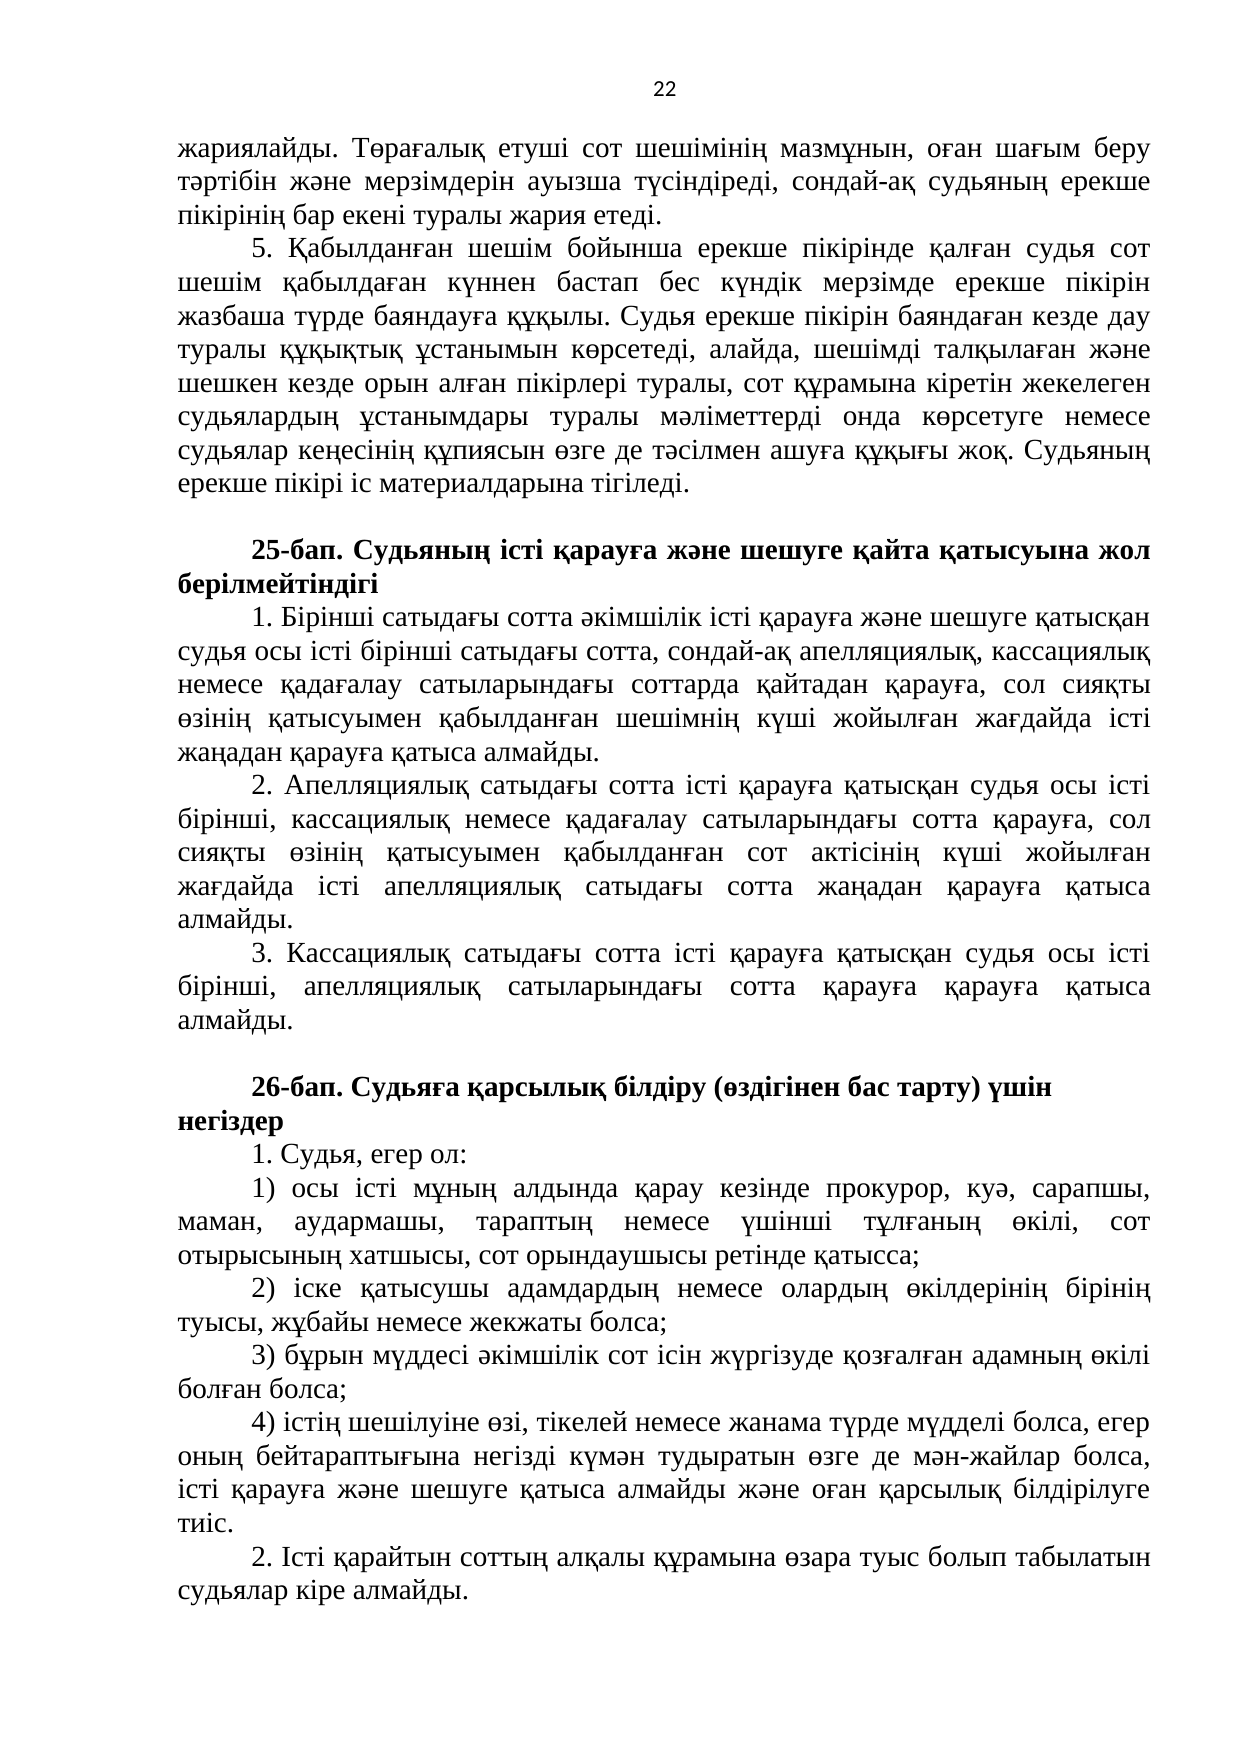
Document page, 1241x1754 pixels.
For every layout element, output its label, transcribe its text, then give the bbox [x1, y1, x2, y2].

text 1) осы істі мұның алдында қарау кезінде прокурор, куә, сарапшы, маман, аудармашы, тараптың немесе үшінші тұлғаның өкілі, сот отырысының хатшысы, сот орындаушысы ретінде қатысса; [177, 1170, 1152, 1270]
text 2. Апелляциялық сатыдағы сотта істі қарауға қатысқан судья осы істі бірінші, кассациялық немесе қадағалау сатыларындағы сотта қарауға, сол сияқты өзінің қатысуымен қабылданған сот актісінің күші жойылған жағдайда істі апелляциялық сатыдағы сотта жаңадан қарауға қатыса алмайды. [177, 767, 1152, 935]
text 1. Судья, егер ол: [177, 1136, 1152, 1170]
text 1. Бірінші сатыдағы сотта әкімшілік істі қарауға және шешуге қатысқан судья осы істі бірінші сатыдағы сотта, сондай-ақ апелляциялық, кассациялық немесе қадағалау сатыларындағы соттарда қайтадан қарауға, сол сияқты өзінің қатысуымен қабылданған шешімнің күші жойылған жағдайда істі жаңадан қарауға қатыса алмайды. [177, 599, 1152, 767]
text 2. Істі қарайтын соттың алқалы құрамына өзара туыс болып табылатын судьялар кіре алмайды. [177, 1539, 1152, 1606]
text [177, 130, 1152, 231]
text 2) іске қатысушы адамдардың немесе олардың өкілдерінің бірінің туысы, жұбайы немесе жекжаты болса; [177, 1270, 1152, 1337]
text 5. Қабылданған шешім бойынша ерекше пікірінде қалған судья сот шешім қабылдаған күннен бастап бес күндік мерзімде ерекше пікірін жазбаша түрде баяндауға құқылы. Судья ерекше пікірін баяндаған кезде дау туралы құқықтық ұстанымын көрсетеді, алайда, шешімді талқылаған және шешкен кезде орын алған пікірлері туралы, сот құрамына кіретін жекелеген судьялардың ұстанымдары туралы мәліметтерді онда көрсетуге немесе судьялар кеңесінің құпиясын өзге де тәсілмен ашуға құқығы жоқ. Судьяның ерекше пікірі іс материалдарына тігіледі. [177, 231, 1152, 499]
text 25-бап. Судьяның істі қарауға және шешуге қайта қатысуына жол берілмейтіндігі [177, 532, 1152, 599]
text 3) бұрын мүддесі әкімшілік сот ісін жүргізуде қозғалған адамның өкілі болған болса; [177, 1337, 1152, 1404]
text 3. Кассациялық сатыдағы сотта істі қарауға қатысқан судья осы істі бірінші, апелляциялық сатыларындағы сотта қарауға қарауға қатыса алмайды. [177, 935, 1152, 1036]
text 26-бап. Судьяға қарсылық білдіру (өздігінен бас тарту) үшін негіздер [177, 1069, 1152, 1136]
text 4) істің шешілуіне өзі, тікелей немесе жанама түрде мүдделі болса, егер оның бейтараптығына негізді күмән тудыратын өзге де мән-жайлар болса, істі қарауға және шешуге қатыса алмайды және оған қарсылық білдірілуге тиіс. [177, 1404, 1152, 1539]
